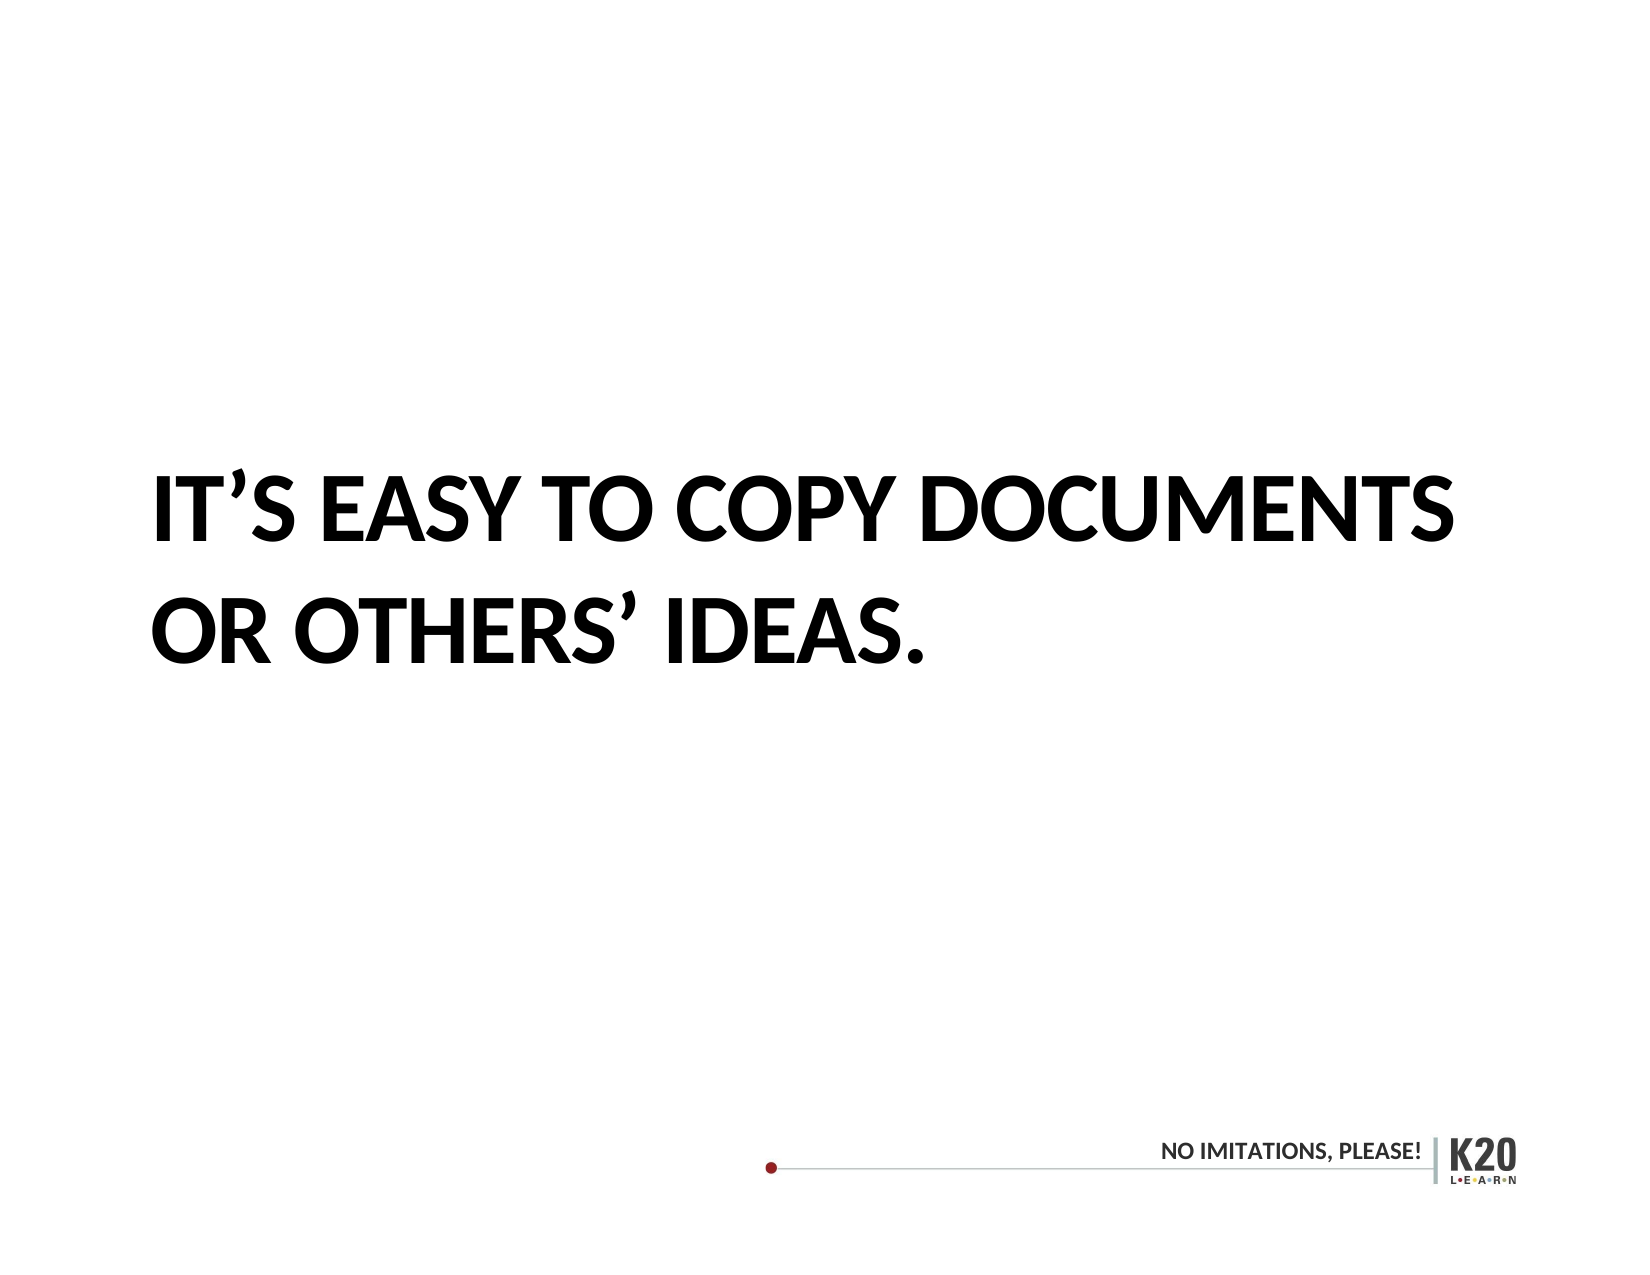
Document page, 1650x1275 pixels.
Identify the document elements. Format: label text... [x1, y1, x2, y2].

title It’s easy to copy documents or others’ ideas. [150, 444, 1500, 688]
picture [765, 1134, 1516, 1187]
